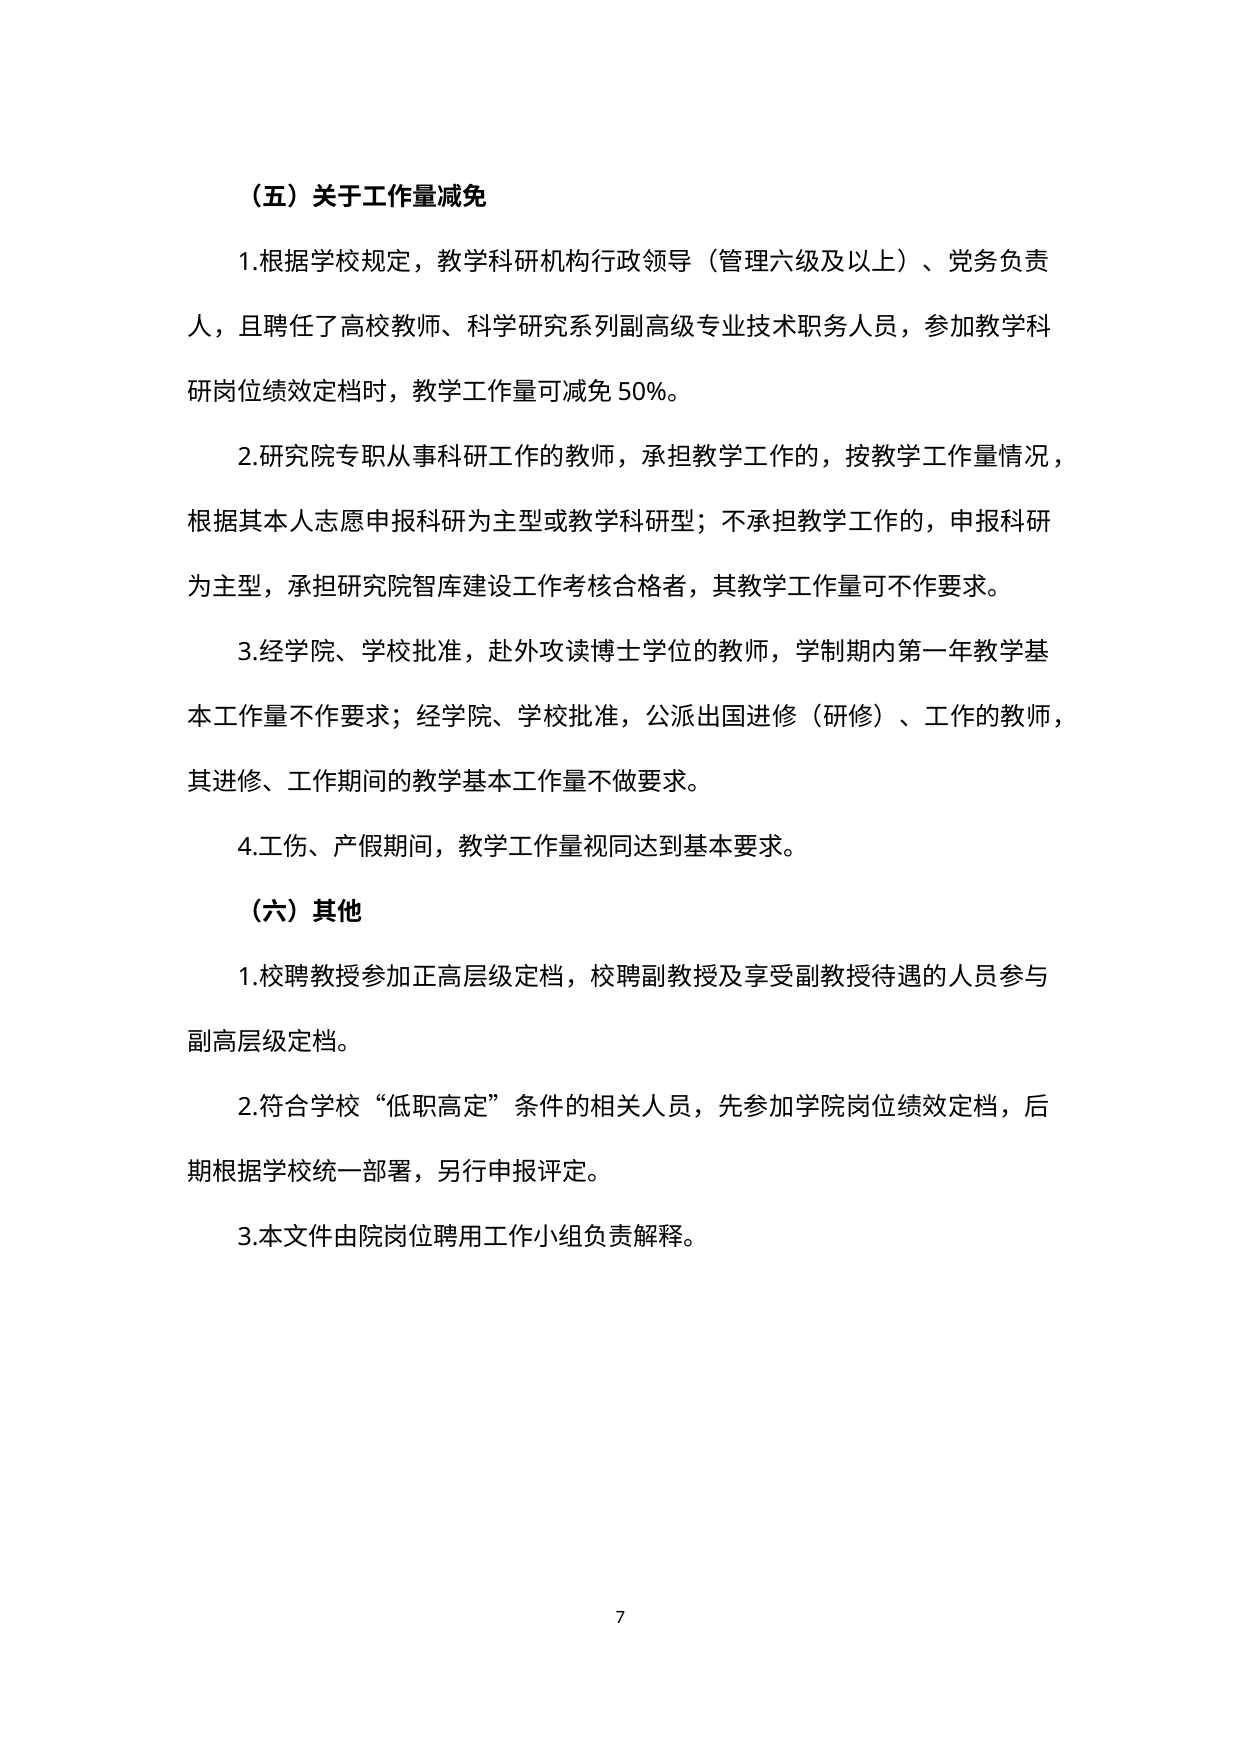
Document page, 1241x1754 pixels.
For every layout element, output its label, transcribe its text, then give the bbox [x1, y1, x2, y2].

text 1.根据学校规定，教学科研机构行政领导（管理六级及以上）、党务负责人，且聘任了高校教师、科学研究系列副高级专业技术职务人员，参加教学科研岗位绩效定档时，教学工作量可减免50%。 [187, 227, 1053, 422]
text 3.本文件由院岗位聘用工作小组负责解释。 [187, 1202, 1053, 1267]
text （六）其他 [187, 877, 1053, 942]
text 1.校聘教授参加正高层级定档，校聘副教授及享受副教授待遇的人员参与副高层级定档。 [187, 942, 1053, 1072]
text 4.工伤、产假期间，教学工作量视同达到基本要求。 [187, 812, 1053, 877]
text （五）关于工作量减免 [187, 162, 1053, 227]
text 2.符合学校“低职高定”条件的相关人员，先参加学院岗位绩效定档，后期根据学校统一部署，另行申报评定。 [187, 1072, 1053, 1202]
text 3.经学院、学校批准，赴外攻读博士学位的教师，学制期内第一年教学基本工作量不作要求；经学院、学校批准，公派出国进修（研修）、工作的教师，其进修、工作期间的教学基本工作量不做要求。 [187, 617, 1053, 812]
text 2.研究院专职从事科研工作的教师，承担教学工作的，按教学工作量情况，根据其本人志愿申报科研为主型或教学科研型；不承担教学工作的，申报科研为主型，承担研究院智库建设工作考核合格者，其教学工作量可不作要求。 [187, 422, 1053, 617]
